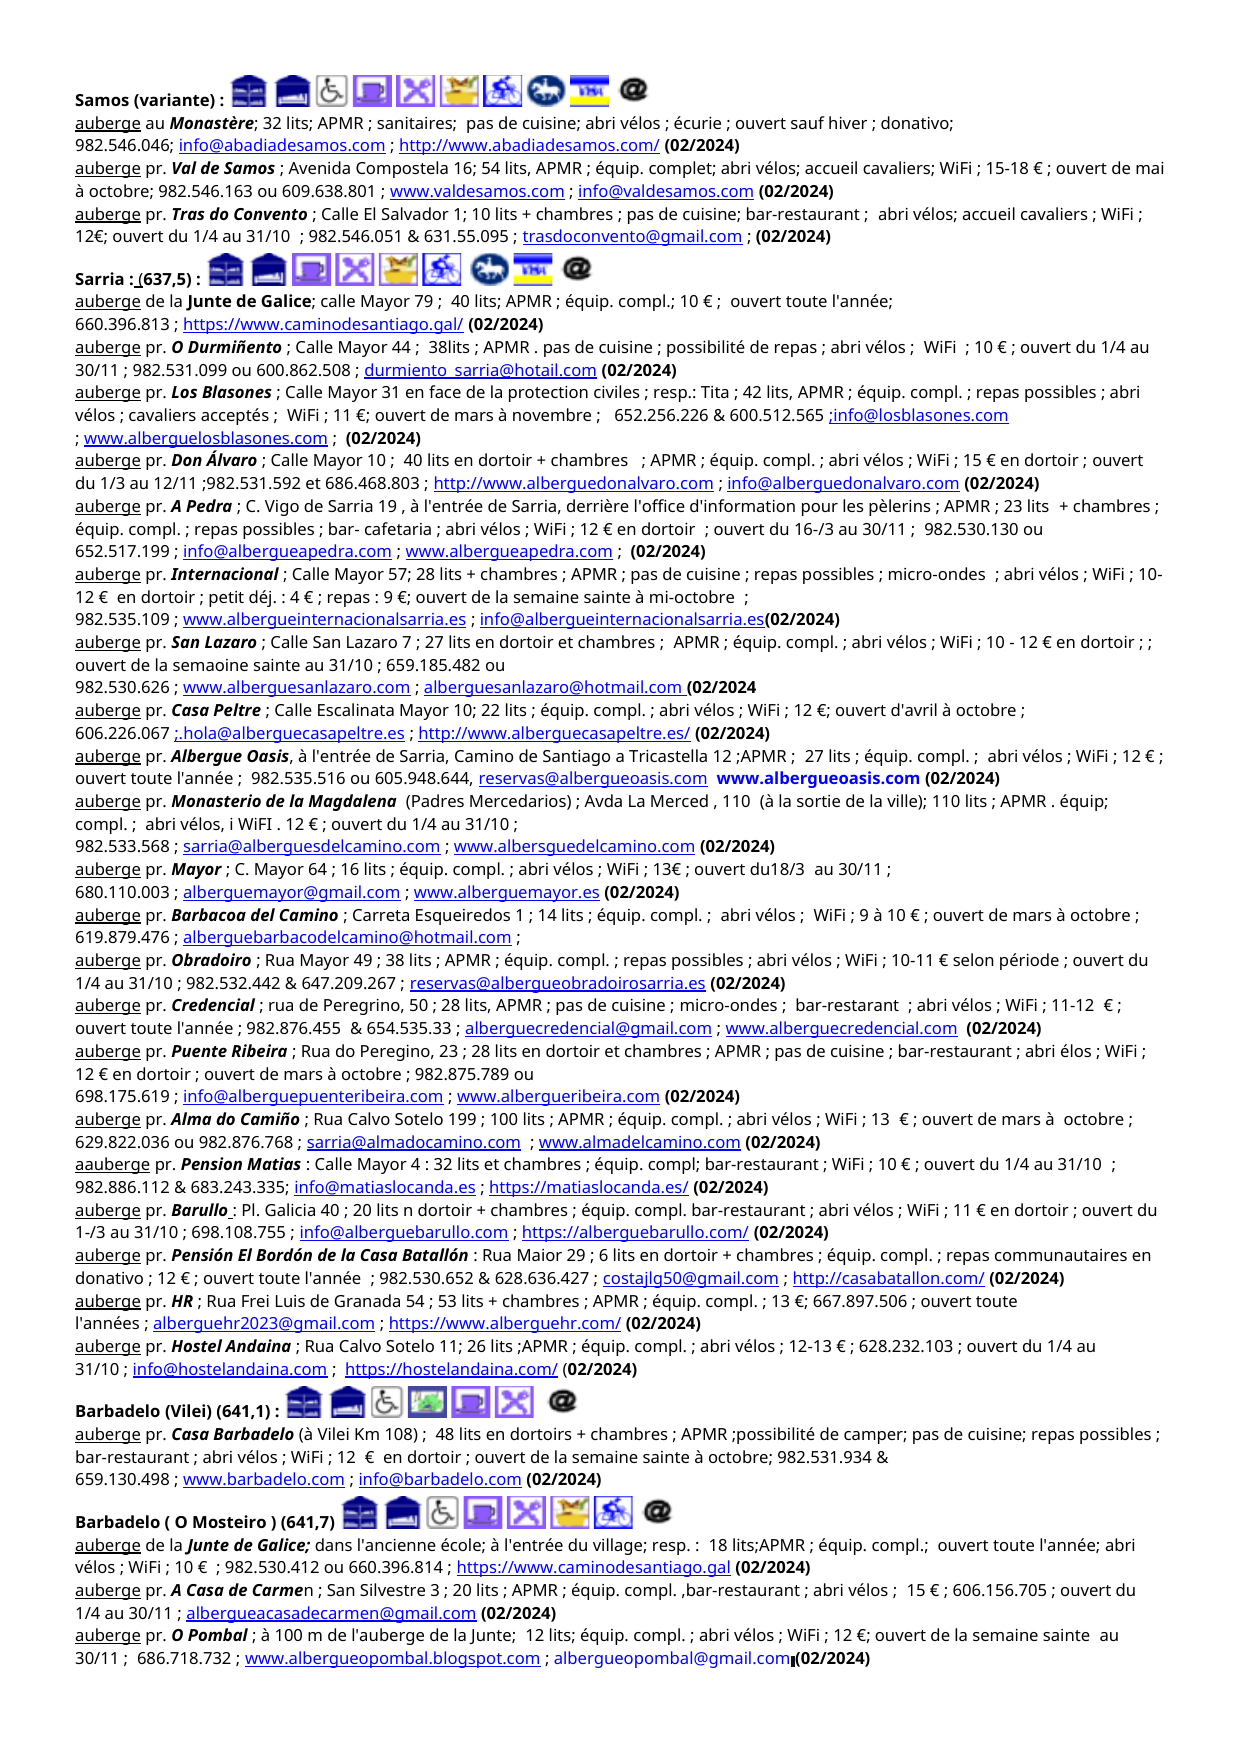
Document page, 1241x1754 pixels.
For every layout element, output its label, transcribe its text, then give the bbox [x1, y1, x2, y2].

picture [248, 253, 288, 286]
picture [613, 75, 653, 107]
picture [570, 75, 609, 107]
picture [335, 253, 375, 286]
picture [557, 253, 597, 286]
picture [542, 1386, 582, 1418]
picture [272, 75, 312, 107]
picture [396, 75, 436, 107]
picture [378, 253, 418, 286]
text Samos (variante) : auberge au Monastère; 32 lits; APMR ; sanitaires; pas de cuisine; abri vélos ; écurie ; ouvert sauf hiver ; donativo; 982.546.046; info@abadiadesamos.com ; http://www.abadiadesamos.com/ (02/2024) auberge pr. Val de Samos ; Avenida Compostela 16; 54 lits, APMR ; équip. complet; abri vélos; accueil cavaliers; WiFi ; 15-18 € ; ouvert de mai à octobre; 982.546.163 ou 609.638.801 ; www.valdesamos.com ; info@valdesamos.com (02/2024) auberge pr. Tras do Convento ; Calle El Salvador 1; 10 lits + chambres ; pas de cuisine; bar-restaurant ; abri vélos; accueil cavaliers ; WiFi ; 12€; ouvert du 1/4 au 31/10 ; 982.546.051 & 631.55.095 ; trasdoconvento@gmail.com ; (02/2024) [75, 75, 1165, 247]
picture [439, 75, 479, 107]
picture [526, 75, 566, 107]
picture [494, 1386, 534, 1418]
picture [315, 75, 349, 107]
picture [593, 1496, 633, 1529]
picture [407, 1386, 447, 1418]
picture [483, 75, 523, 107]
picture [637, 1496, 677, 1529]
text Barbadelo (Vilei) (641,1) : auberge pr. Casa Barbadelo (à Vilei Km 108) ; 48 lits en dortoirs + chambres ; APMR ;possibilité de camper; pas de cuisine; repas possibles ; bar-restaurant ; abri vélos ; WiFi ; 12 € en dortoir ; ouvert de la semaine sainte à octobre; 982.531.934 & 659.130.498 ; www.barbadelo.com ; info@barbadelo.com (02/2024) [75, 1386, 1165, 1491]
picture [422, 253, 462, 286]
picture [550, 1496, 590, 1529]
picture [426, 1496, 459, 1529]
picture [451, 1386, 491, 1418]
picture [339, 1496, 379, 1529]
text Barbadelo ( O Mosteiro ) (641,7) auberge de la Junte de Galice; dans l'ancienne école; à l'entrée du village; resp. : 18 lits;APMR ; équip. compl.; ouvert toute l'année; abri vélos ; WiFi ; 10 € ; 982.530.412 ou 660.396.814 ; https://www.caminodesantiago.gal (02/2024) auberge pr. A Casa de Carmen ; San Silvestre 3 ; 20 lits ; APMR ; équip. compl. ,bar-restaurant ; abri vélos ; 15 € ; 606.156.705 ; ouvert du 1/4 au 30/11 ; albergueacasadecarmen@gmail.com (02/2024) auberge pr. O Pombal ; à 100 m de l'auberge de la Junte; 12 lits; équip. compl. ; abri vélos ; WiFi ; 12 €; ouvert de la semaine sainte au 30/11 ; 686.718.732 ; www.albergueopombal.blogspot.com ; albergueopombal@gmail.com (02/2024) [75, 1497, 1165, 1669]
picture [352, 75, 392, 107]
picture [283, 1386, 323, 1418]
picture [470, 253, 510, 286]
picture [205, 253, 245, 286]
picture [327, 1386, 367, 1418]
picture [506, 1496, 546, 1529]
picture [228, 75, 268, 107]
picture [370, 1386, 404, 1418]
picture [463, 1496, 503, 1529]
text Sarria : (637,5) : auberge de la Junte de Galice; calle Mayor 79 ; 40 lits; APMR ; équip. compl.; 10 € ; ouvert toute l'année; 660.396.813 ; https://www.caminodesantiago.gal/ (02/2024) auberge pr. O Durmiñento ; Calle Mayor 44 ; 38lits ; APMR . pas de cuisine ; possibilité de repas ; abri vélos ; WiFi ; 10 € ; ouvert du 1/4 au 30/11 ; 982.531.099 ou 600.862.508 ; durmiento_sarria@hotail.com (02/2024) auberge pr. Los Blasones ; Calle Mayor 31 en face de la protection civiles ; resp.: Tita ; 42 lits, APMR ; équip. compl. ; repas possibles ; abri vélos ; cavaliers acceptés ; WiFi ; 11 €; ouvert de mars à novembre ; 652.256.226 & 600.512.565 ;info@losblasones.com ; www.alberguelosblasones.com ; (02/2024) auberge pr. Don Álvaro ; Calle Mayor 10 ; 40 lits en dortoir + chambres ; APMR ; équip. compl. ; abri vélos ; WiFi ; 15 € en dortoir ; ouvert du 1/3 au 12/11 ;982.531.592 et 686.468.803 ; http://www.alberguedonalvaro.com ; info@alberguedonalvaro.com (02/2024) auberge pr. A Pedra ; C. Vigo de Sarria 19 , à l'entrée de Sarria, derrière l'office d'information pour les pèlerins ; APMR ; 23 lits + chambres ; équip. compl. ; repas possibles ; bar- cafetaria ; abri vélos ; WiFi ; 12 € en dortoir ; ouvert du 16-/3 au 30/11 ; 982.530.130 ou 652.517.199 ; info@albergueapedra.com ; www.albergueapedra.com ; (02/2024) auberge pr. Internacional ; Calle Mayor 57; 28 lits + chambres ; APMR ; pas de cuisine ; repas possibles ; micro-ondes ; abri vélos ; WiFi ; 10-12 € en dortoir ; petit déj. : 4 € ; repas : 9 €; ouvert de la semaine sainte à mi-octobre ; 982.535.109 ; www.albergueinternacionalsarria.es ; info@albergueinternacionalsarria.es(02/2024) auberge pr. San Lazaro ; Calle San Lazaro 7 ; 27 lits en dortoir et chambres ; APMR ; équip. compl. ; abri vélos ; WiFi ; 10 - 12 € en dortoir ; ; ouvert de la semaoine sainte au 31/10 ; 659.185.482 ou 982.530.626 ; www.alberguesanlazaro.com ; alberguesanlazaro@hotmail.com (02/2024 auberge pr. Casa Peltre ; Calle Escalinata Mayor 10; 22 lits ; équip. compl. ; abri vélos ; WiFi ; 12 €; ouvert d'avril à octobre ; 606.226.067 ;.hola@alberguecasapeltre.es ; http://www.alberguecasapeltre.es/ (02/2024) auberge pr. Albergue Oasis, à l'entrée de Sarria, Camino de Santiago a Tricastella 12 ;APMR ; 27 lits ; équip. compl. ; abri vélos ; WiFi ; 12 € ; ouvert toute l'année ; 982.535.516 ou 605.948.644, reservas@albergueoasis.com www.albergueoasis.com (02/2024) auberge pr. Monasterio de la Magdalena (Padres Mercedarios) ; Avda La Merced , 110 (à la sortie de la ville); 110 lits ; APMR . équip; compl. ; abri vélos, i WiFI . 12 € ; ouvert du 1/4 au 31/10 ; 982.533.568 ; sarria@alberguesdelcamino.com ; www.albersguedelcamino.com (02/2024) auberge pr. Mayor ; C. Mayor 64 ; 16 lits ; équip. compl. ; abri vélos ; WiFi ; 13€ ; ouvert du18/3 au 30/11 ; 680.110.003 ; alberguemayor@gmail.com ; www.alberguemayor.es (02/2024) auberge pr. Barbacoa del Camino ; Carreta Esqueiredos 1 ; 14 lits ; équip. compl. ; abri vélos ; WiFi ; 9 à 10 € ; ouvert de mars à octobre ; 619.879.476 ; alberguebarbacodelcamino@hotmail.com ; auberge pr. Obradoiro ; Rua Mayor 49 ; 38 lits ; APMR ; équip. compl. ; repas possibles ; abri vélos ; WiFi ; 10-11 € selon période ; ouvert du 1/4 au 31/10 ; 982.532.442 & 647.209.267 ; reservas@albergueobradoirosarria.es (02/2024) auberge pr. Credencial ; rua de Peregrino, 50 ; 28 lits, APMR ; pas de cuisine ; micro-ondes ; bar-restarant ; abri vélos ; WiFi ; 11-12 € ; ouvert toute l'année ; 982.876.455 & 654.535.33 ; alberguecredencial@gmail.com ; www.alberguecredencial.com (02/2024) auberge pr. Puente Ribeira ; Rua do Peregino, 23 ; 28 lits en dortoir et chambres ; APMR ; pas de cuisine ; bar-restaurant ; abri élos ; WiFi ; 12 € en dortoir ; ouvert de mars à octobre ; 982.875.789 ou 698.175.619 ; info@alberguepuenteribeira.com ; www.albergueribeira.com (02/2024) auberge pr. Alma do Camiño ; Rua Calvo Sotelo 199 ; 100 lits ; APMR ; équip. compl. ; abri vélos ; WiFi ; 13 € ; ouvert de mars à octobre ; 629.822.036 ou 982.876.768 ; sarria@almadocamino.com ; www.almadelcamino.com (02/2024) aauberge pr. Pension Matias : Calle Mayor 4 : 32 lits et chambres ; équip. compl; bar-restaurant ; WiFi ; 10 € ; ouvert du 1/4 au 31/10 ; 982.886.112 & 683.243.335; info@matiaslocanda.es ; https://matiaslocanda.es/ (02/2024) auberge pr. Barullo : Pl. Galicia 40 ; 20 lits n dortoir + chambres ; équip. compl. bar-restaurant ; abri vélos ; WiFi ; 11 € en dortoir ; ouvert du 1-/3 au 31/10 ; 698.108.755 ; info@alberguebarullo.com ; https://alberguebarullo.com/ (02/2024) auberge pr. Pensión El Bordón de la Casa Batallón : Rua Maior 29 ; 6 lits en dortoir + chambres ; équip. compl. ; repas communautaires en donativo ; 12 € ; ouvert toute l'année ; 982.530.652 & 628.636.427 ; costajlg50@gmail.com ; http://casabatallon.com/ (02/2024) auberge pr. HR ; Rua Frei Luis de Granada 54 ; 53 lits + chambres ; APMR ; équip. compl. ; 13 €; 667.897.506 ; ouvert toute l'années ; alberguehr2023@gmail.com ; https://www.alberguehr.com/ (02/2024) auberge pr. Hostel Andaina ; Rua Calvo Sotelo 11; 26 lits ;APMR ; équip. compl. ; abri vélos ; 12-13 € ; 628.232.103 ; ouvert du 1/4 au 31/10 ; info@hostelandaina.com ; https://hostelandaina.com/ (02/2024) [75, 254, 1165, 1380]
picture [382, 1496, 422, 1529]
picture [292, 253, 332, 286]
picture [513, 253, 553, 286]
